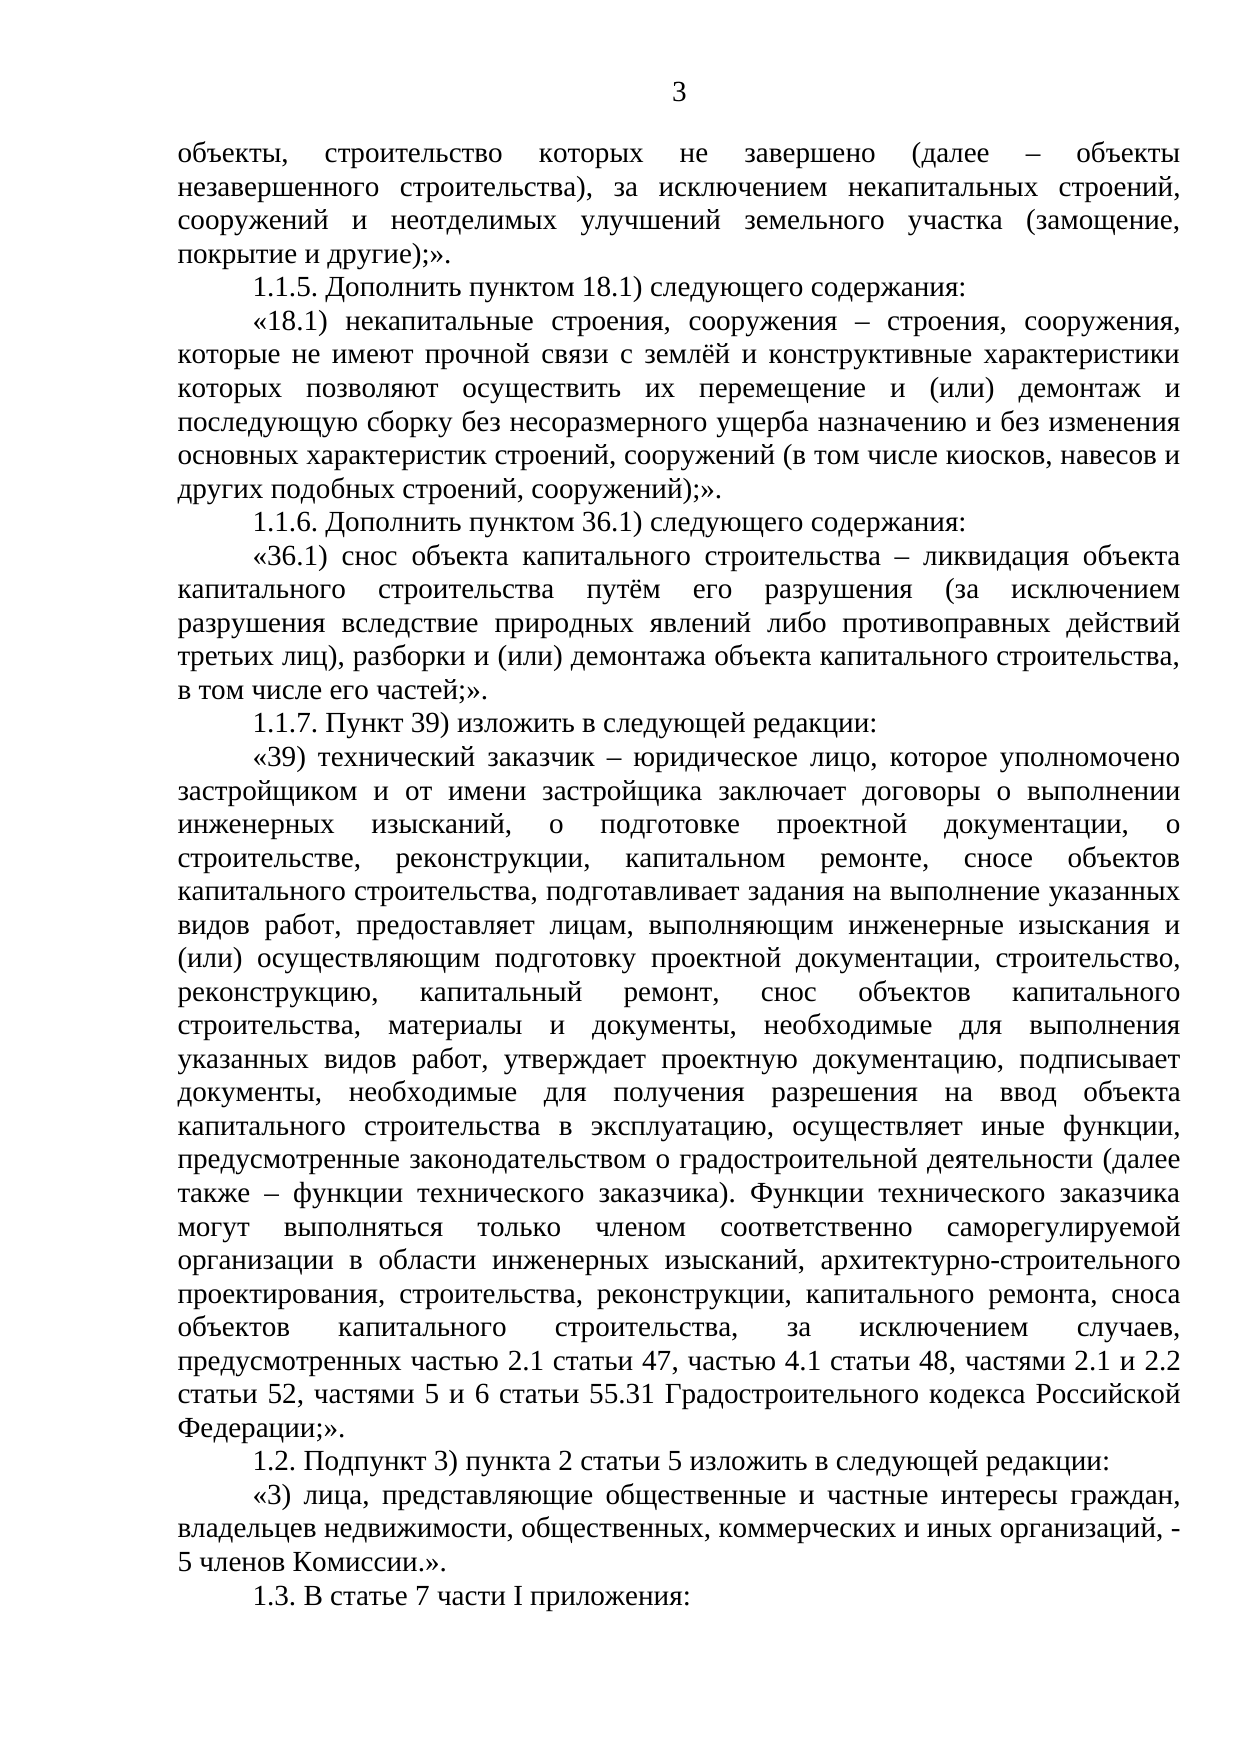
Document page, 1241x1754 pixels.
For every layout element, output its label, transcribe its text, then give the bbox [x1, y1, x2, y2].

text 1.2. Подпункт 3) пункта 2 статьи 5 изложить в следующей редакции: [177, 1443, 1181, 1477]
title 1.1.6. Дополнить пунктом 36.1) следующего содержания: [177, 504, 1181, 538]
text «39) технический заказчик – юридическое лицо, которое уполномочено застройщиком и от имени застройщика заключает договоры о выполнении инженерных изысканий, о подготовке проектной документации, о строительстве, реконструкции, капитальном ремонте, сносе объектов капитального строительства, подготавливает задания на выполнение указанных видов работ, предоставляет лицам, выполняющим инженерные изыскания и (или) осуществляющим подготовку проектной документации, строительство, реконструкцию, капитальный ремонт, снос объектов капитального строительства, материалы и документы, необходимые для выполнения указанных видов работ, утверждает проектную документацию, подписывает документы, необходимые для получения разрешения на ввод объекта капитального строительства в эксплуатацию, осуществляет иные функции, предусмотренные законодательством о градостроительной деятельности (далее также – функции технического заказчика). Функции технического заказчика могут выполняться только членом соответственно саморегулируемой организации в области инженерных изысканий, архитектурно-строительного проектирования, строительства, реконструкции, капитального ремонта, сноса объектов капитального строительства, за исключением случаев, предусмотренных частью 2.1 статьи 47, частью 4.1 статьи 48, частями 2.1 и 2.2 статьи 52, частями 5 и 6 статьи 55.31 Градостроительного кодекса Российской Федерации;». [177, 739, 1181, 1443]
text «3) лица, представляющие общественные и частные интересы граждан, владельцев недвижимости, общественных, коммерческих и иных организаций, - 5 членов Комиссии.». [177, 1477, 1181, 1578]
text «18.1) некапитальные строения, сооружения – строения, сооружения, которые не имеют прочной связи с землёй и конструктивные характеристики которых позволяют осуществить их перемещение и (или) демонтаж и последующую сборку без несоразмерного ущерба назначению и без изменения основных характеристик строений, сооружений (в том числе киосков, навесов и других подобных строений, сооружений);». [177, 303, 1181, 504]
text 1.1.7. Пункт 39) изложить в следующей редакции: [177, 706, 1181, 739]
title 1.1.5. Дополнить пунктом 18.1) следующего содержания: [177, 269, 1181, 303]
title «36.1) снос объекта капитального строительства – ликвидация объекта капитального строительства путём его разрушения (за исключением разрушения вследствие природных явлений либо противоправных действий третьих лиц), разборки и (или) демонтажа объекта капитального строительства, в том числе его частей;». [177, 538, 1181, 706]
title 1.3. В статье 7 части I приложения: [177, 1578, 1181, 1611]
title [177, 135, 1181, 269]
